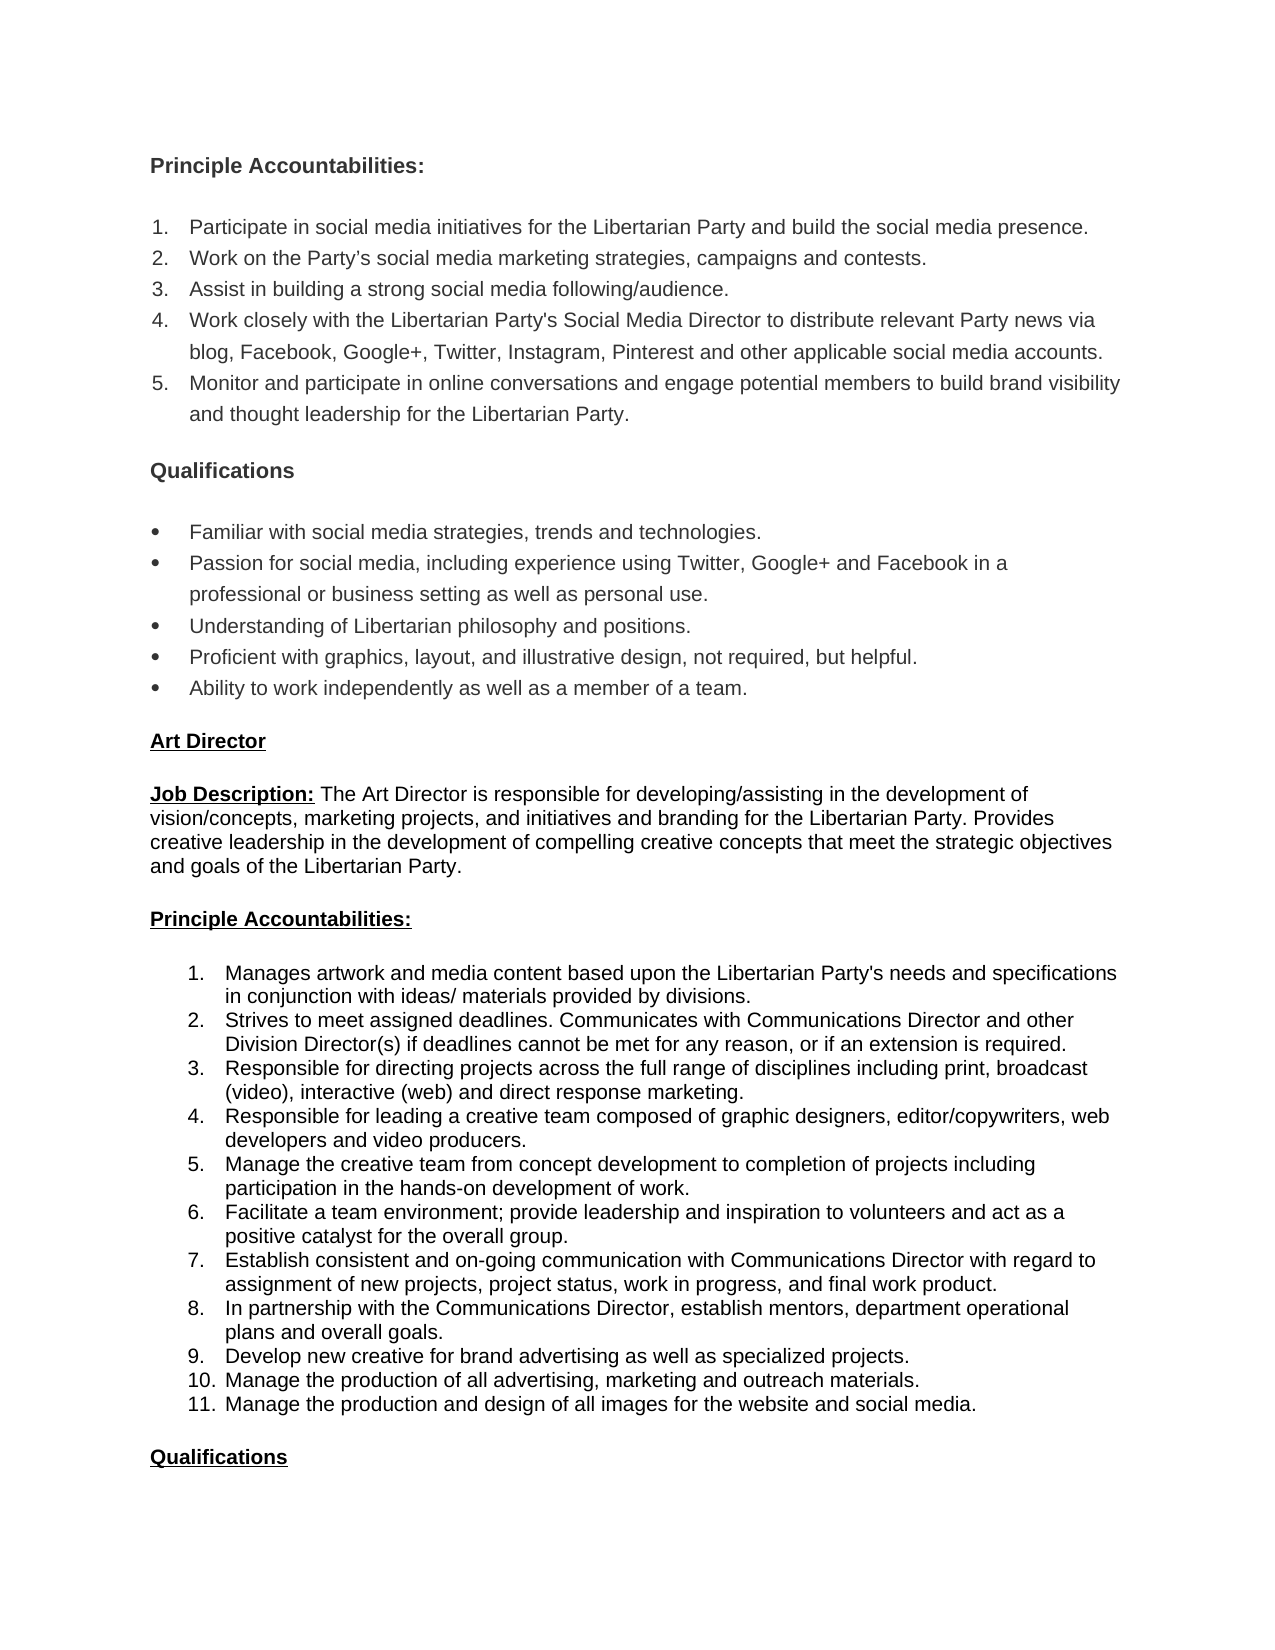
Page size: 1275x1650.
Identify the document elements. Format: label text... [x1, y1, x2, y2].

list Responsible for leading a creative team composed of graphic designers, editor/copywriters, web developers and video producers. [187, 1104, 1125, 1152]
list Participate in social media initiatives for the Libertarian Party and build the social media presence. [152, 207, 1125, 238]
text Qualifications [150, 1445, 1125, 1469]
list Manage the production and design of all images for the website and social media. [187, 1392, 1125, 1416]
list Ability to work independently as well as a member of a team. [152, 669, 1125, 700]
list Assist in building a strong social media following/audience. [152, 270, 1125, 301]
text Art Director [150, 729, 1125, 753]
list Familiar with social media strategies, trends and technologies. [152, 512, 1125, 544]
list Develop new creative for brand advertising as well as specialized projects. [187, 1344, 1125, 1368]
list Responsible for directing projects across the full range of disciplines including print, broadcast (video), interactive (web) and direct response marketing. [187, 1056, 1125, 1104]
text Job Description: The Art Director is responsible for developing/assisting in the development of vision/concepts, marketing projects, and initiatives and branding for the Libertarian Party. Provides creative leadership in the development of compelling creative concepts that meet the strategic objectives and goals of the Libertarian Party. [150, 782, 1125, 878]
list Establish consistent and on-going communication with Communications Director with regard to assignment of new projects, project status, work in progress, and final work product. [187, 1248, 1125, 1296]
list Monitor and participate in online conversations and engage potential members to build brand visibility and thought leadership for the Libertarian Party. [152, 363, 1125, 426]
list Passion for social media, including experience using Twitter, Google+ and Facebook in a professional or business setting as well as personal use. [152, 544, 1125, 606]
text Principle Accountabilities: [150, 150, 1125, 178]
list Manage the production of all advertising, marketing and outreach materials. [187, 1368, 1125, 1392]
text Principle Accountabilities: [150, 907, 1125, 931]
text Qualifications [150, 455, 1125, 483]
list Work closely with the Libertarian Party's Social Media Director to distribute relevant Party news via blog, Facebook, Google+, Twitter, Instagram, Pinterest and other applicable social media accounts. [152, 301, 1125, 363]
list Work on the Party’s social media marketing strategies, campaigns and contests. [152, 238, 1125, 270]
list Manage the creative team from concept development to completion of projects including participation in the hands-on development of work. [187, 1152, 1125, 1200]
list Understanding of Libertarian philosophy and positions. [152, 606, 1125, 637]
list Facilitate a team environment; provide leadership and inspiration to volunteers and act as a positive catalyst for the overall group. [187, 1200, 1125, 1248]
list Manages artwork and media content based upon the Libertarian Party's needs and specifications in conjunction with ideas/ materials provided by divisions. [187, 960, 1125, 1008]
list Proficient with graphics, layout, and illustrative design, not required, but helpful. [152, 637, 1125, 669]
list Strives to meet assigned deadlines. Communicates with Communications Director and other Division Director(s) if deadlines cannot be met for any reason, or if an extension is required. [187, 1008, 1125, 1056]
list In partnership with the Communications Director, establish mentors, department operational plans and overall goals. [187, 1296, 1125, 1344]
